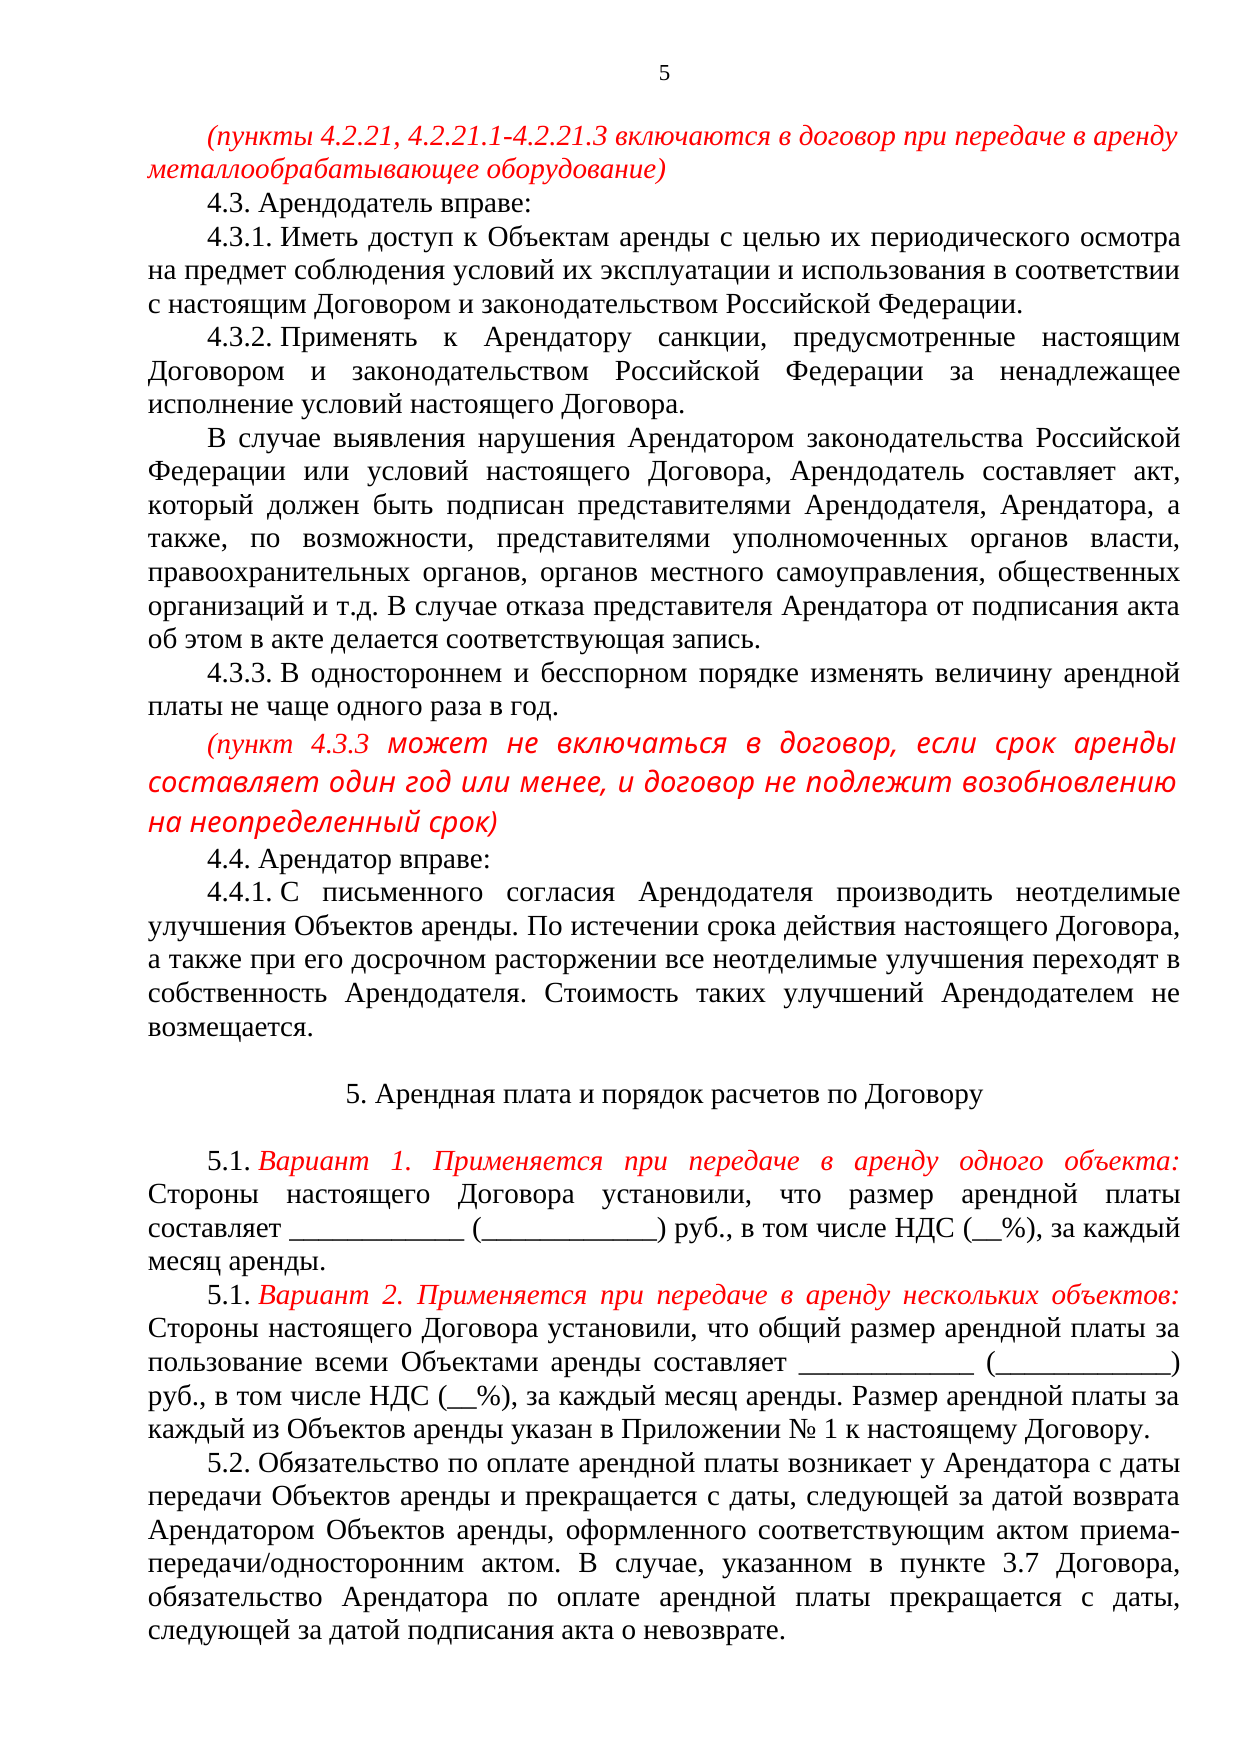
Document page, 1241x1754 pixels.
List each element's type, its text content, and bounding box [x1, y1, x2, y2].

text 4.3.3. В одностороннем и бесспорном порядке изменять величину арендной платы не чаще одного раза в год. [148, 655, 1181, 722]
text (пункт 4.3.3 может не включаться в договор, если срок аренды составляет один год или менее, и договор не подлежит возобновлению на неопределенный срок) [148, 722, 1181, 841]
text (пункты 4.2.21, 4.2.21.1-4.2.21.3 включаются в договор при передаче в аренду металлообрабатывающее оборудование) [148, 118, 1181, 185]
text 4.4.1. С письменного согласия Арендодателя производить неотделимые улучшения Объектов аренды. По истечении срока действия настоящего Договора, а также при его досрочном расторжении все неотделимые улучшения переходят в собственность Арендодателя. Стоимость таких улучшений Арендодателем не возмещается. [148, 874, 1181, 1042]
text 5.1. Вариант 1. Применяется при передаче в аренду одного объекта: Стороны настоящего Договора установили, что размер арендной платы составляет ____________ (____________) руб., в том числе НДС (__%), за каждый месяц аренды. [148, 1143, 1181, 1277]
text 5.2. Обязательство по оплате арендной платы возникает у Арендатора с даты передачи Объектов аренды и прекращается с даты, следующей за датой возврата Арендатором Объектов аренды, оформленного соответствующим актом приема-передачи/односторонним актом. В случае, указанном в пункте 3.7 Договора, обязательство Арендатора по оплате арендной платы прекращается с даты, следующей за датой подписания акта о невозврате. [148, 1445, 1181, 1646]
text 4.4. Арендатор вправе: [148, 841, 1181, 874]
text 5.1. Вариант 2. Применяется при передаче в аренду нескольких объектов: Стороны настоящего Договора установили, что общий размер арендной платы за пользование всеми Объектами аренды составляет ____________ (____________) руб., в том числе НДС (__%), за каждый месяц аренды. Размер арендной платы за каждый из Объектов аренды указан в Приложении № 1 к настоящему Договору. [148, 1277, 1181, 1445]
text 4.3.2. Применять к Арендатору санкции, предусмотренные настоящим Договором и законодательством Российской Федерации за ненадлежащее исполнение условий настоящего Договора. [148, 319, 1181, 420]
text 4.3. Арендодатель вправе: [148, 185, 1181, 219]
text 5. Арендная плата и порядок расчетов по Договору [148, 1076, 1181, 1109]
text В случае выявления нарушения Арендатором законодательства Российской Федерации или условий настоящего Договора, Арендодатель составляет акт, который должен быть подписан представителями Арендодателя, Арендатора, а также, по возможности, представителями уполномоченных органов власти, правоохранительных органов, органов местного самоуправления, общественных организаций и т.д. В случае отказа представителя Арендатора от подписания акта об этом в акте делается соответствующая запись. [148, 420, 1181, 655]
text 4.3.1. Иметь доступ к Объектам аренды с целью их периодического осмотра на предмет соблюдения условий их эксплуатации и использования в соответствии с настоящим Договором и законодательством Российской Федерации. [148, 219, 1181, 319]
